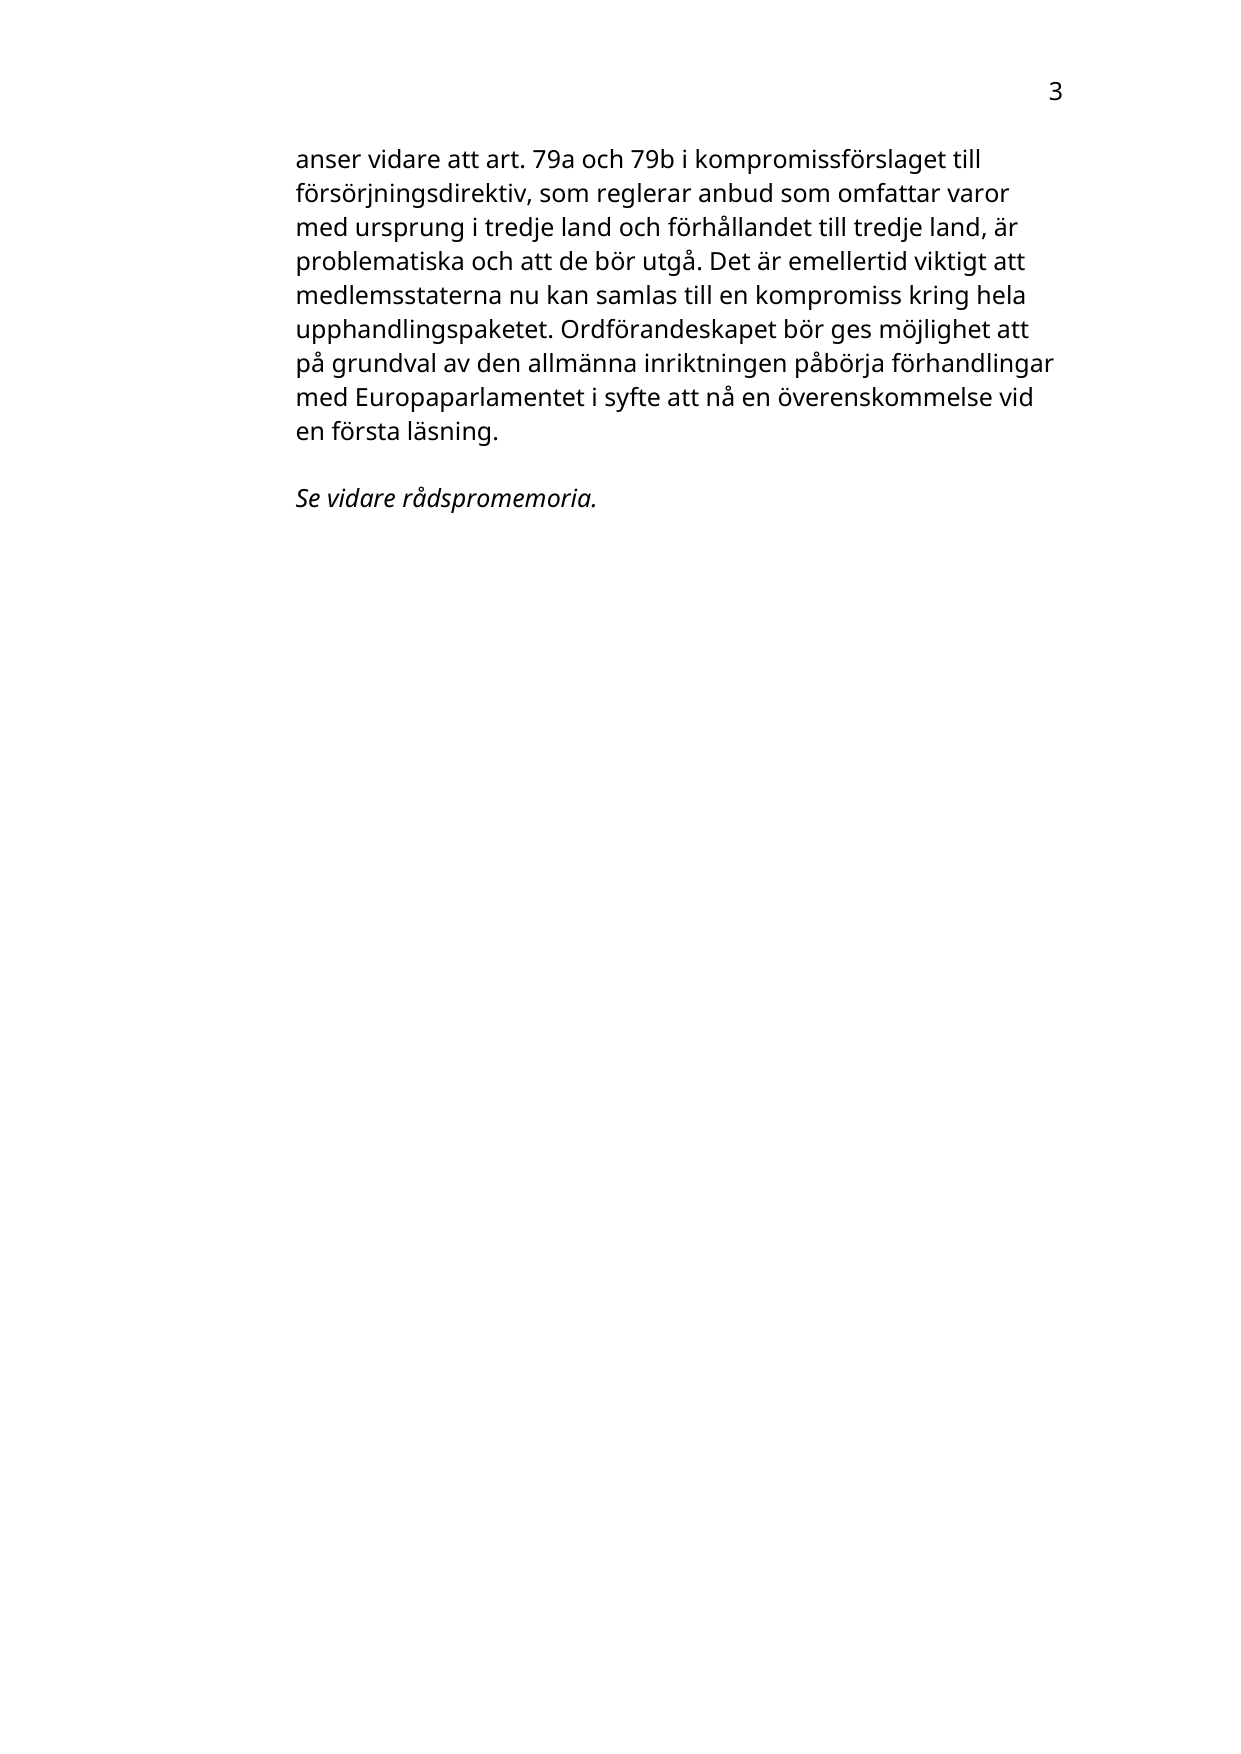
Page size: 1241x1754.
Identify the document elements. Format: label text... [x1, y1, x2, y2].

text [295, 142, 1063, 447]
text Se vidare rådspromemoria. [295, 481, 1063, 515]
